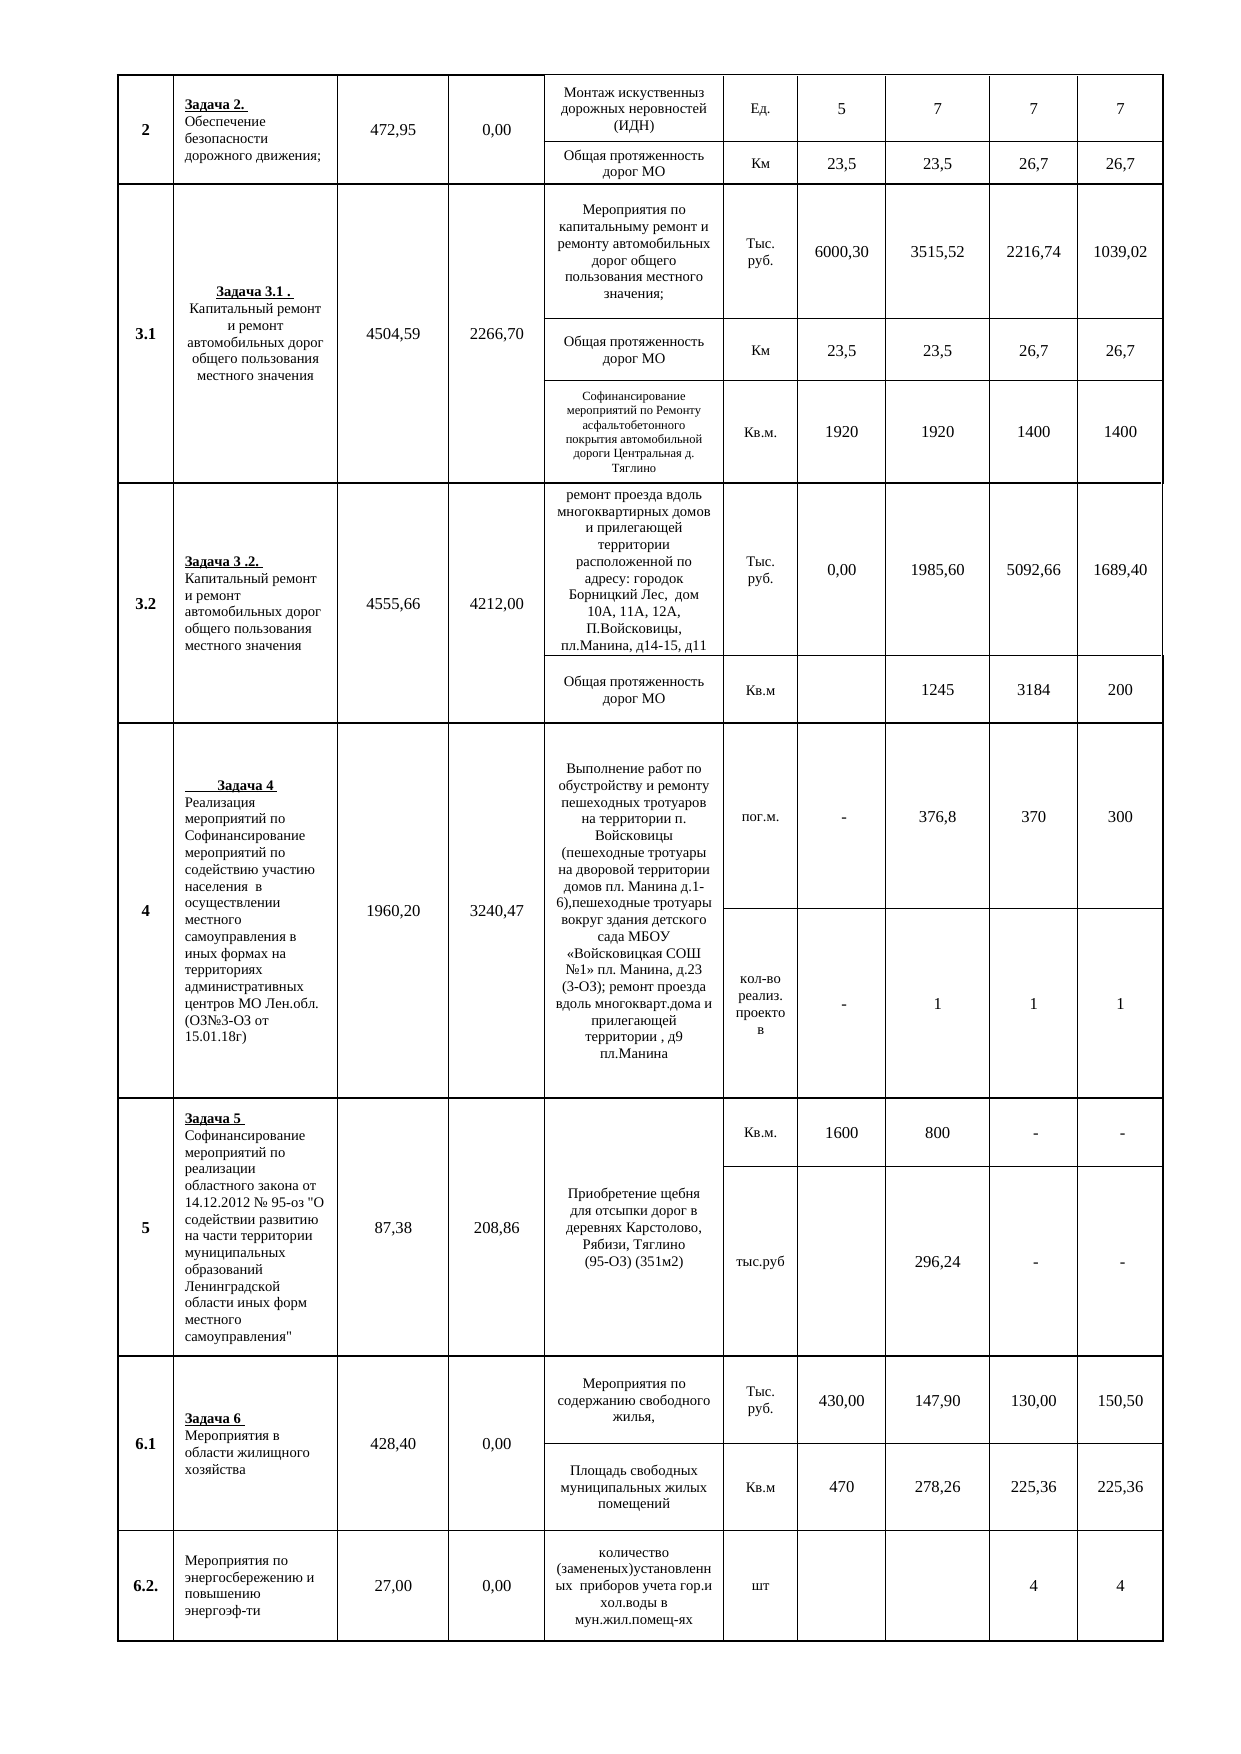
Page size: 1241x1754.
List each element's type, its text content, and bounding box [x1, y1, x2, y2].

table_cell [798, 1531, 885, 1639]
table_cell - [798, 724, 885, 908]
table_cell 1 [990, 909, 1077, 1097]
table_cell 1920 [886, 381, 989, 482]
table_cell 3.1 [119, 185, 173, 482]
table_cell 1960,20 [338, 724, 448, 1097]
table_cell 1039,02 [1078, 185, 1162, 318]
table_cell 7 [886, 75, 989, 141]
table_cell 23,5 [886, 142, 989, 183]
table_cell 2266,70 [449, 185, 544, 482]
table_cell [798, 1167, 885, 1355]
table_cell [798, 656, 885, 722]
table_cell Ед. [724, 75, 797, 141]
table_cell 4 [990, 1531, 1077, 1639]
table_cell Км [724, 142, 797, 183]
table_cell 0,00 [449, 1357, 544, 1530]
table_cell 300 [1078, 724, 1162, 908]
table_cell 4555,66 [338, 484, 448, 722]
table_cell Задача 6 Мероприятия в области жилищного хозяйства [174, 1357, 337, 1530]
table_cell Тыс. руб. [724, 1357, 797, 1443]
table_cell Задача 5 Софинансирование мероприятий по реализации областного закона от 14.12.2012 № 95-оз "О содействии развитию на части территории муниципальных образований Ленинградской области иных форм местного самоуправления" [174, 1099, 337, 1355]
table_cell 208,86 [449, 1099, 544, 1355]
table_cell 2 [119, 76, 173, 183]
table_cell 3184 [990, 656, 1077, 722]
table_cell Км [724, 319, 797, 380]
table_cell Задача 3 .2. Капитальный ремонт и ремонт автомобильных дорог общего пользования местного значения [174, 484, 337, 722]
table_cell Кв.м. [724, 1099, 797, 1166]
table_cell 3.2 [119, 484, 173, 722]
table_cell 26,7 [1078, 142, 1162, 183]
table_cell Площадь свободных муниципальных жилых помещений [545, 1444, 723, 1530]
table_cell 23,5 [798, 319, 885, 380]
table_cell 428,40 [338, 1357, 448, 1530]
table_cell количество (замененых)установленных приборов учета гор.и хол.воды в мун.жил.помещ-ях [545, 1531, 723, 1639]
table_cell - [798, 909, 885, 1097]
table_cell Выполнение работ по обустройству и ремонту пешеходных тротуаров на территории п. Войсковицы (пешеходные тротуары на дворовой территории домов пл. Манина д.1-6),пешеходные тротуары вокруг здания детского сада МБОУ «Войсковицкая СОШ №1» пл. Манина, д.23 (3-ОЗ); ремонт проезда вдоль многокварт.дома и прилегающей территории , д9 пл.Манина [545, 724, 723, 1097]
table_cell 4 [119, 724, 173, 1097]
table_cell 4 [1078, 1531, 1162, 1639]
table_cell Общая протяженность дорог МО [545, 319, 723, 380]
table_cell [886, 1531, 989, 1639]
table_cell 23,5 [886, 319, 989, 380]
table_cell Задача 3.1 . Капитальный ремонт и ремонт автомобильных дорог общего пользования местного значения [174, 185, 337, 482]
table_cell 150,50 [1078, 1357, 1162, 1443]
table_cell Приобретение щебня для отсыпки дорог в деревнях Карстолово, Рябизи, Тяглино (95-ОЗ) (351м2) [545, 1099, 723, 1355]
table_cell кол-во реализ.проектов [724, 909, 797, 1097]
table_cell Кв.м. [724, 381, 797, 482]
table_cell 370 [990, 724, 1077, 908]
table_cell тыс.руб [724, 1167, 797, 1355]
table_cell 1400 [1078, 381, 1162, 482]
table_cell - [990, 1167, 1077, 1355]
table_cell 26,7 [990, 319, 1077, 380]
table_cell 5092,66 [990, 484, 1077, 655]
table_cell 470 [798, 1444, 885, 1530]
table_cell 6.1 [119, 1357, 173, 1530]
table_cell - [1078, 1167, 1162, 1355]
table_cell 472,95 [338, 76, 448, 183]
table_cell 26,7 [1078, 319, 1162, 380]
table_cell 225,36 [1078, 1444, 1162, 1530]
table_cell Софинансирование мероприятий по Ремонту асфальтобетонного покрытия автомобильной дороги Центральная д. Тяглино [545, 381, 723, 482]
table_cell 2216,74 [990, 185, 1077, 318]
table_cell 5 [797, 75, 886, 141]
table_cell шт [724, 1531, 797, 1639]
table_cell 3515,52 [886, 185, 989, 318]
table_cell 1600 [798, 1099, 885, 1166]
table_cell Общая протяженность дорог МО [545, 656, 723, 722]
table_cell 430,00 [798, 1357, 885, 1443]
table_cell 130,00 [990, 1357, 1077, 1443]
table_cell ремонт проезда вдоль многоквартирных домов и прилегающей территории расположенной по адресу: городок Борницкий Лес, дом 10А, 11А, 12А, П.Войсковицы, пл.Манина, д14-15, д11 [545, 484, 723, 655]
table_cell 1920 [798, 381, 885, 482]
table_cell 6.2. [119, 1531, 173, 1639]
table_cell 1400 [990, 381, 1077, 482]
table_cell 3240,47 [449, 724, 544, 1097]
table_cell 1 [1078, 909, 1162, 1097]
table_cell Мероприятия по капитальныму ремонт и ремонту автомобильных дорог общего пользования местного значения; [545, 185, 723, 318]
table_cell Кв.м [724, 1444, 797, 1530]
table_cell 1985,60 [886, 484, 989, 655]
table_cell 800 [886, 1099, 989, 1166]
table_cell 278,26 [886, 1444, 989, 1530]
table_cell 23,5 [798, 142, 885, 183]
table_cell - [1078, 1099, 1162, 1166]
table_cell 0,00 [798, 484, 885, 655]
table_cell 4212,00 [449, 484, 544, 722]
table_cell 0,00 [449, 1531, 544, 1639]
table_cell 7 [1078, 75, 1162, 141]
table_cell 0,00 [449, 76, 544, 183]
table_cell Мероприятия по содержанию свободного жилья, [545, 1357, 723, 1443]
table_cell Тыс. руб. [724, 484, 797, 655]
table_cell 296,24 [886, 1167, 989, 1355]
table_cell Задача 4 Реализация мероприятий по Софинансирование мероприятий по содействию участию населения в осуществлении местного самоуправления в иных формах на территориях административных центров МО Лен.обл. (ОЗ№3-ОЗ от 15.01.18г) [174, 724, 337, 1097]
table_cell 6000,30 [798, 185, 885, 318]
table_cell 26,7 [990, 142, 1077, 183]
table_cell Кв.м [724, 656, 797, 722]
table_cell 1 [886, 909, 989, 1097]
table_cell 4504,59 [338, 185, 448, 482]
table_cell Общая протяженность дорог МО [545, 142, 723, 183]
table_cell 1689,40 [1078, 482, 1162, 655]
table_cell 225,36 [990, 1444, 1077, 1530]
table_cell 27,00 [338, 1531, 448, 1639]
table_cell - [990, 1099, 1077, 1166]
table_cell 5 [119, 1099, 173, 1355]
table_cell Тыс. руб. [724, 185, 797, 318]
table_cell 200 [1078, 655, 1162, 722]
table_cell 7 [989, 75, 1078, 141]
table_cell 87,38 [338, 1099, 448, 1355]
table_cell Задача 2. Обеспечение безопасности дорожного движения; [174, 76, 337, 183]
table_cell Мероприятия по энергосбережению и повышению энергоэф-ти [174, 1531, 337, 1639]
table_cell Монтаж искуственныз дорожных неровностей (ИДН) [545, 75, 723, 141]
table_cell 376,8 [886, 724, 989, 908]
table_cell 147,90 [886, 1357, 989, 1443]
table_cell пог.м. [724, 724, 797, 908]
table_cell 1245 [886, 656, 989, 722]
